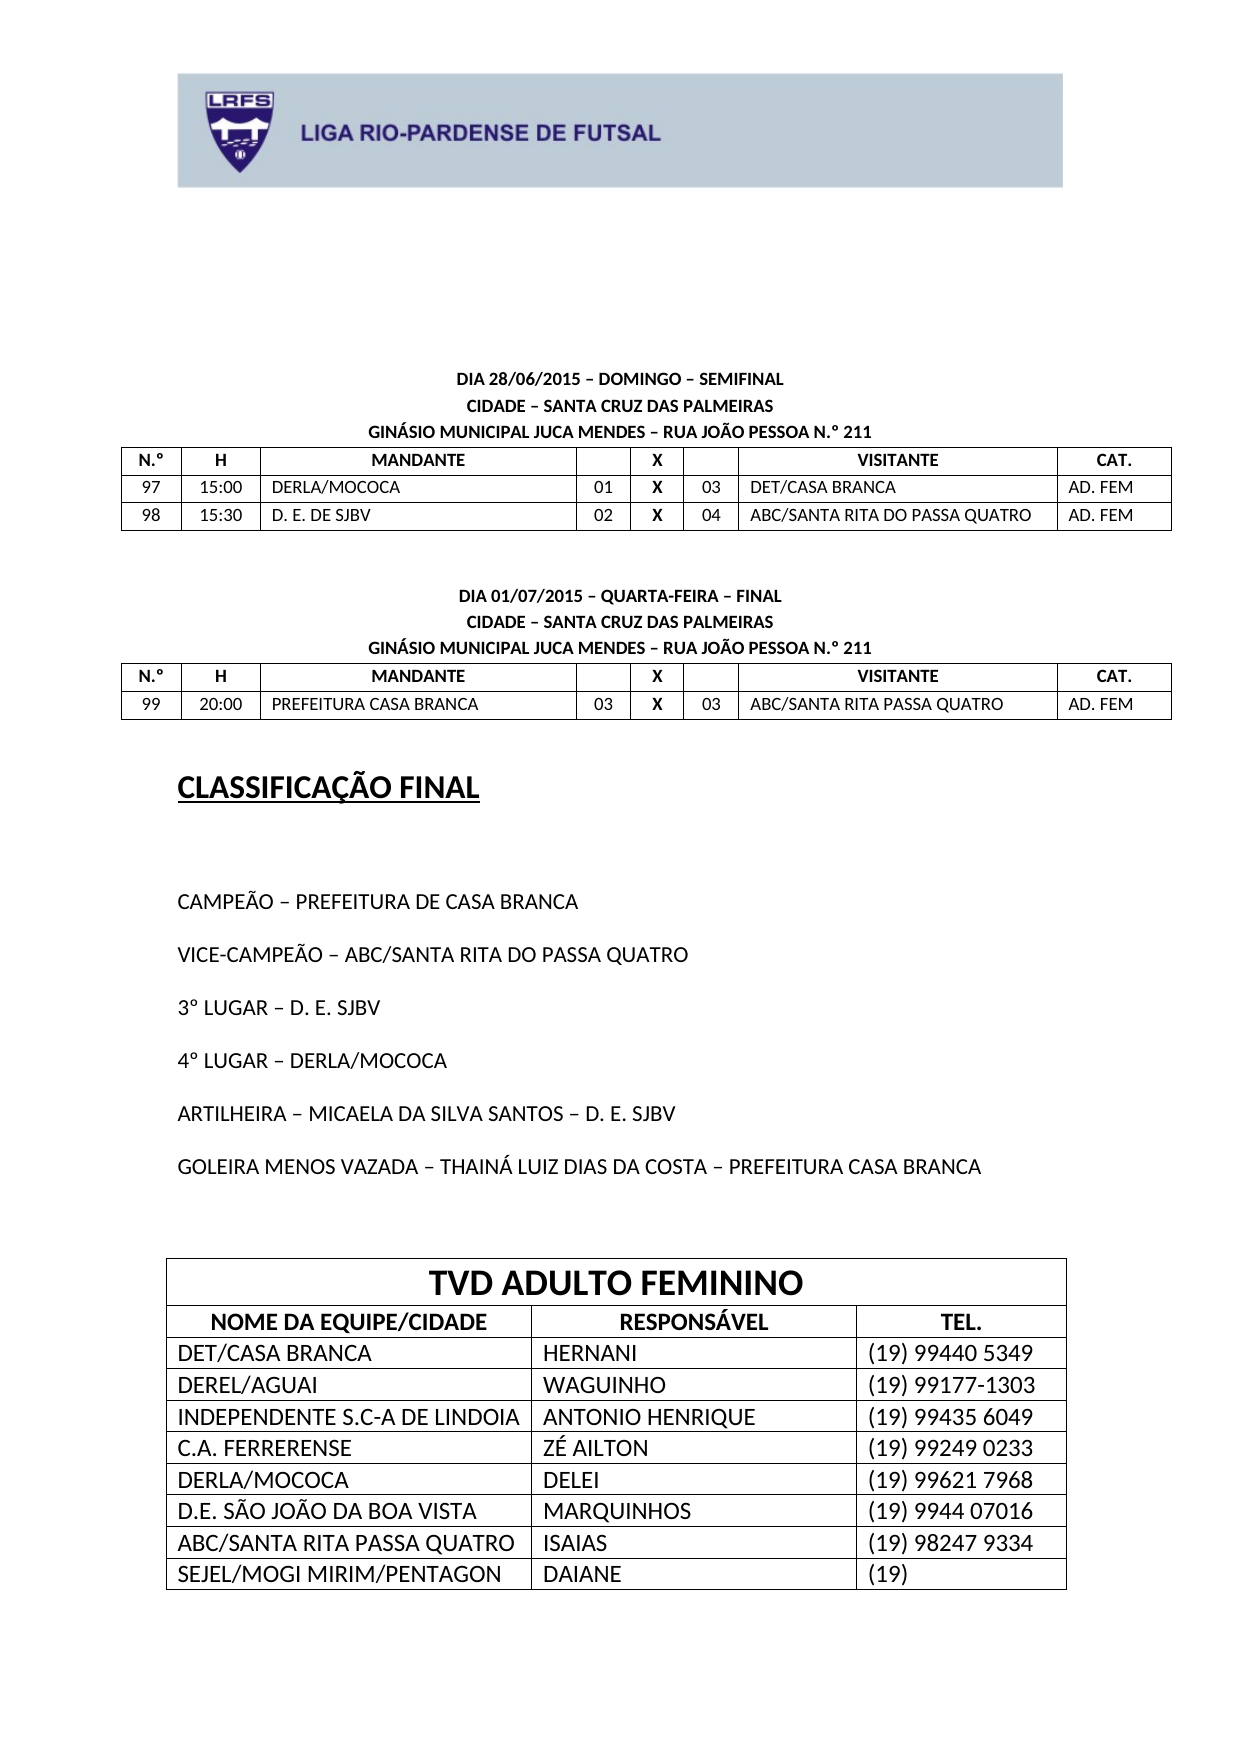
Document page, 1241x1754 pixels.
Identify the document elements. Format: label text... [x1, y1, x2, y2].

table_cell 04 [684, 503, 738, 530]
table_cell 03 [684, 692, 738, 718]
text GOLEIRA MENOS VAZADA – THAINÁ LUIZ DIAS DA COSTA – PREFEITURA CASA BRANCA [177, 1152, 1063, 1180]
table_cell 15:00 [182, 476, 260, 502]
table_cell AD. FEM [1058, 476, 1171, 502]
table_header MANDANTE [261, 448, 576, 474]
text DIA 28/06/2015 – DOMINGO – SEMIFINAL [177, 368, 1063, 391]
table_cell ABC/SANTA RITA DO PASSA QUATRO [739, 503, 1057, 530]
table_header H [182, 664, 260, 691]
table_cell 97 [122, 476, 181, 502]
table_cell DET/CASA BRANCA [739, 476, 1057, 502]
table_header VISITANTE [739, 664, 1057, 691]
table_cell PREFEITURA CASA BRANCA [261, 692, 576, 718]
table_cell DELEI [532, 1464, 856, 1494]
table_cell NOME DA EQUIPE/CIDADE [167, 1306, 531, 1337]
table_cell DEREL/AGUAI [167, 1369, 531, 1400]
table_header VISITANTE [739, 448, 1057, 474]
table_cell (19) 99249 0233 [857, 1432, 1066, 1463]
table_cell 02 [577, 503, 630, 530]
table_header H [182, 448, 260, 474]
table_cell DAIANE [532, 1559, 856, 1589]
table_cell (19) 99621 7968 [857, 1464, 1066, 1494]
text GINÁSIO MUNICIPAL JUCA MENDES – RUA JOÃO PESSOA N.º 211 [177, 637, 1063, 659]
table_cell C.A. FERRERENSE [167, 1432, 531, 1463]
table_cell (19) 99435 6049 [857, 1401, 1066, 1431]
text VICE-CAMPEÃO – ABC/SANTA RITA DO PASSA QUATRO [177, 940, 1063, 968]
table_header [684, 664, 738, 691]
table_cell WAGUINHO [532, 1369, 856, 1400]
table_cell SEJEL/MOGI MIRIM/PENTAGON [167, 1559, 531, 1589]
table_cell X [631, 692, 683, 718]
table_cell 03 [684, 476, 738, 502]
text CIDADE – SANTA CRUZ DAS PALMEIRAS [177, 610, 1063, 633]
table_header X [631, 448, 683, 474]
table_cell 98 [122, 503, 181, 530]
table_cell HERNANI [532, 1338, 856, 1368]
table_cell AD. FEM [1058, 692, 1171, 718]
table_cell 99 [122, 692, 181, 718]
table_cell X [631, 476, 683, 502]
table_cell 03 [577, 692, 630, 718]
table_cell 01 [577, 476, 630, 502]
table_cell D. E. DE SJBV [261, 503, 576, 530]
text 3º LUGAR – D. E. SJBV [177, 993, 1063, 1021]
table_cell ISAIAS [532, 1527, 856, 1557]
text ARTILHEIRA – MICAELA DA SILVA SANTOS – D. E. SJBV [177, 1099, 1063, 1127]
table_cell DERLA/MOCOCA [167, 1464, 531, 1494]
table_cell ABC/SANTA RITA PASSA QUATRO [739, 692, 1057, 718]
text 4º LUGAR – DERLA/MOCOCA [177, 1046, 1063, 1074]
table_cell RESPONSÁVEL [532, 1306, 856, 1337]
table_header CAT. [1058, 664, 1171, 691]
text CAMPEÃO – PREFEITURA DE CASA BRANCA [177, 887, 1063, 915]
table_cell D.E. SÃO JOÃO DA BOA VISTA [167, 1495, 531, 1526]
table_cell ZÉ AILTON [532, 1432, 856, 1463]
table_cell ANTONIO HENRIQUE [532, 1401, 856, 1431]
table_cell AD. FEM [1058, 503, 1171, 530]
table_cell 20:00 [182, 692, 260, 718]
text CLASSIFICAÇÃO FINAL [177, 766, 1063, 807]
table_cell (19) 9944 07016 [857, 1495, 1066, 1526]
table_header X [631, 664, 683, 691]
table_cell TEL. [857, 1306, 1066, 1337]
table_header [684, 448, 738, 474]
table_header N.º [122, 664, 181, 691]
table_header MANDANTE [261, 664, 576, 691]
table_cell INDEPENDENTE S.C-A DE LINDOIA [167, 1401, 531, 1431]
picture [177, 73, 1063, 188]
table_cell ABC/SANTA RITA PASSA QUATRO [167, 1527, 531, 1557]
table_cell (19) 99177-1303 [857, 1369, 1066, 1400]
table_header [577, 448, 630, 474]
text GINÁSIO MUNICIPAL JUCA MENDES – RUA JOÃO PESSOA N.º 211 [177, 420, 1063, 443]
table_cell 15:30 [182, 503, 260, 530]
table_header [577, 664, 630, 691]
text CIDADE – SANTA CRUZ DAS PALMEIRAS [177, 394, 1063, 417]
table_cell (19) 98247 9334 [857, 1527, 1066, 1557]
table_cell DET/CASA BRANCA [167, 1338, 531, 1368]
table_cell (19) [857, 1559, 1066, 1589]
table_header N.º [122, 448, 181, 474]
table_cell (19) 99440 5349 [857, 1338, 1066, 1368]
table_cell DERLA/MOCOCA [261, 476, 576, 502]
table_header TVD ADULTO FEMININO [167, 1259, 1066, 1305]
table_header CAT. [1058, 448, 1171, 474]
text DIA 01/07/2015 – QUARTA-FEIRA – FINAL [177, 584, 1063, 607]
table_cell X [631, 503, 683, 530]
table_cell MARQUINHOS [532, 1495, 856, 1526]
